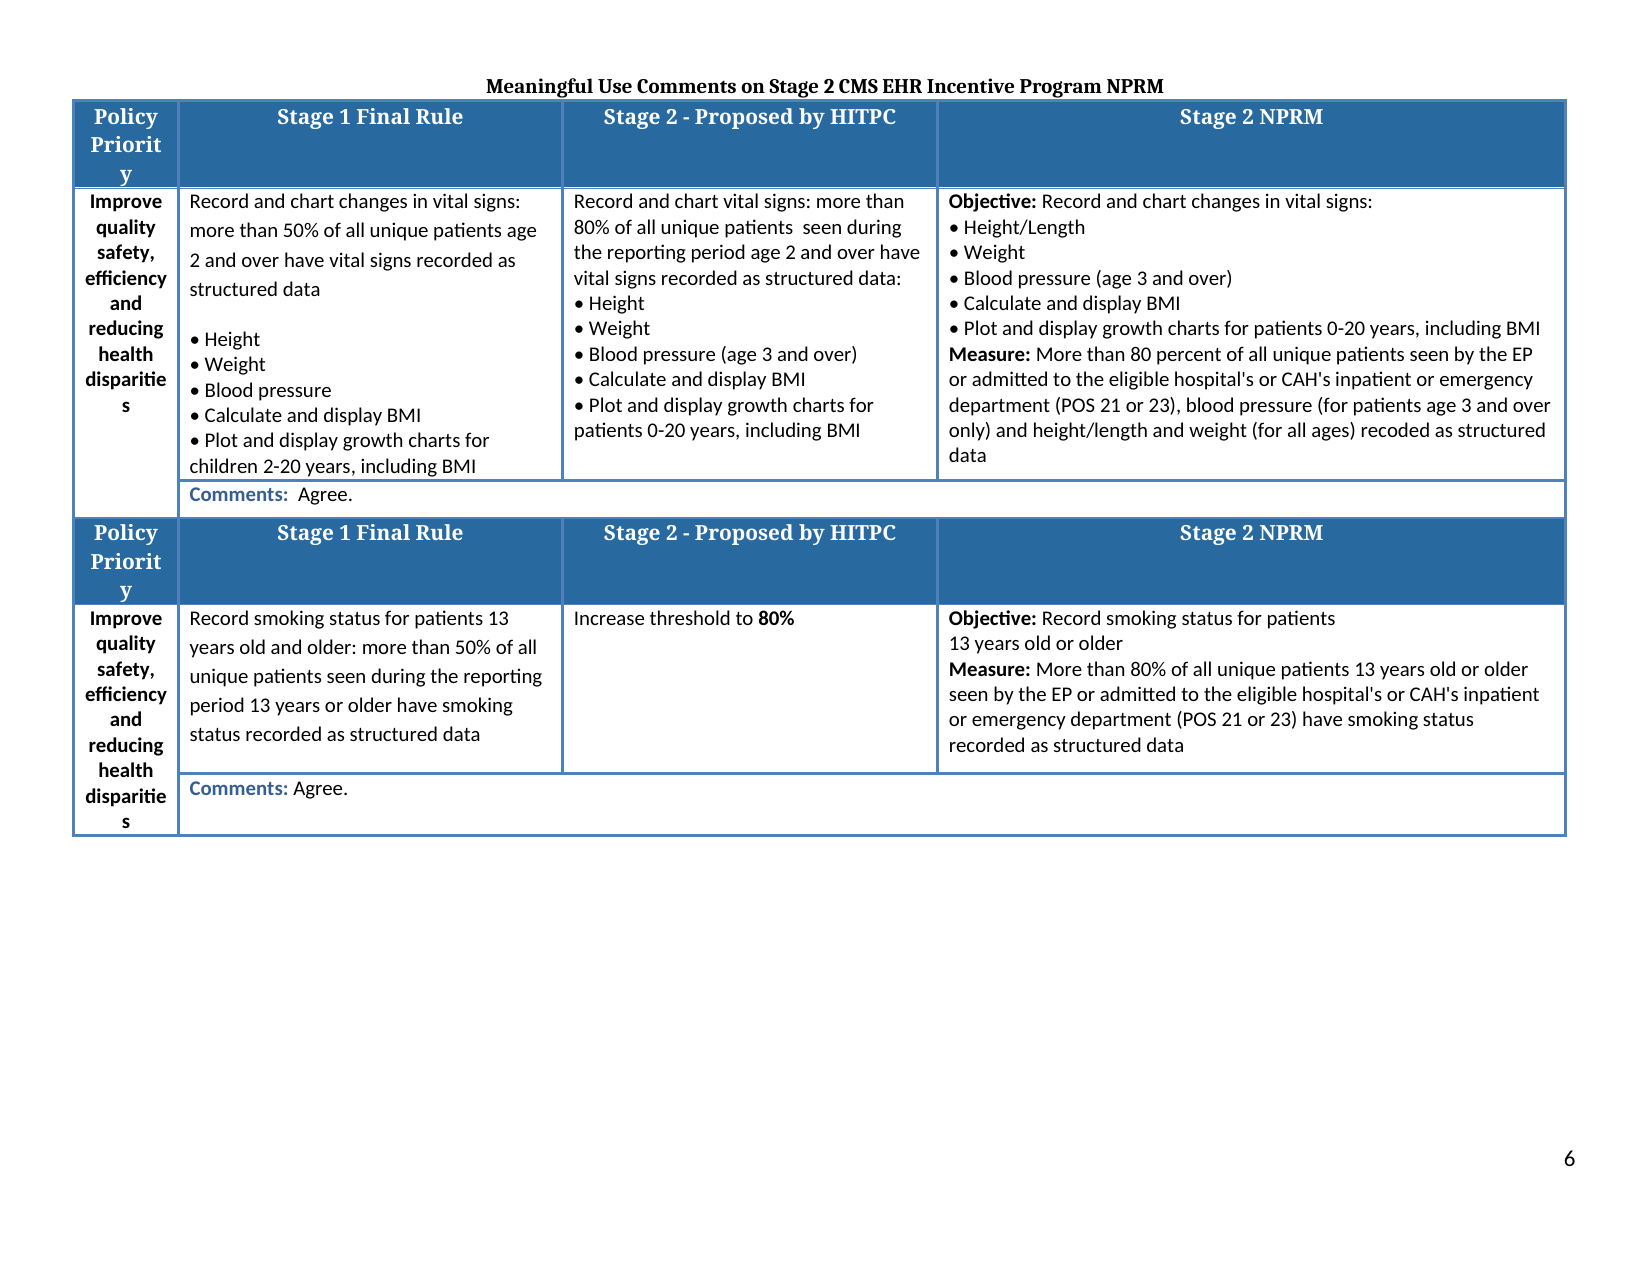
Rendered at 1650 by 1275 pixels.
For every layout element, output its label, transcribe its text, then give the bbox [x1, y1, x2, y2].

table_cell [75, 189, 177, 517]
table_cell Record smoking status for patients 13 years old and older: more than 50% of all unique patients seen during the reporting period 13 years or older have smoking status recorded as structured data [180, 605, 561, 772]
table_header Policy Priority [75, 102, 177, 187]
table_cell Comments: Agree. [180, 775, 1564, 834]
table_header Stage 2 NPRM [939, 102, 1564, 187]
table_cell Increase threshold to 80% [564, 605, 936, 772]
table_cell Stage 2 - Proposed by HITPC [564, 519, 936, 604]
table_cell Objective: Record smoking status for patients 13 years old or older Measure: More than 80% of all unique patients 13 years old or older seen by the EP or admitted to the eligible hospital's or CAH's inpatient or emergency department (POS 21 or 23) have smoking status recorded as structured data [939, 605, 1564, 772]
table_cell Record and chart changes in vital signs: more than 50% of all unique patients age 2 and over have vital signs recorded as structured data • Height • Weight • Blood pressure • Calculate and display BMI • Plot and display growth charts for children 2-20 years, including BMI [180, 189, 561, 478]
table_cell Policy Priority [75, 519, 177, 604]
table_header Stage 1 Final Rule [180, 102, 561, 187]
table_cell Stage 1 Final Rule [180, 519, 561, 604]
table_cell Record and chart vital signs: more than 80% of all unique patients seen during the reporting period age 2 and over have vital signs recorded as structured data: • Height • Weight • Blood pressure (age 3 and over) • Calculate and display BMI • Plot and display growth charts for patients 0-20 years, including BMI [564, 189, 936, 478]
table_cell Improve quality safety, efficiency and reducing health disparities [75, 605, 177, 834]
table_cell Comments: Agree. [180, 482, 1564, 517]
table_header Stage 2 - Proposed by HITPC [564, 102, 936, 187]
table_cell Stage 2 NPRM [939, 519, 1564, 604]
table_cell Objective: Record and chart changes in vital signs: • Height/Length • Weight • Blood pressure (age 3 and over) • Calculate and display BMI • Plot and display growth charts for patients 0-20 years, including BMI Measure: More than 80 percent of all unique patients seen by the EP or admitted to the eligible hospital's or CAH's inpatient or emergency department (POS 21 or 23), blood pressure (for patients age 3 and over only) and height/length and weight (for all ages) recoded as structured data [939, 189, 1564, 478]
